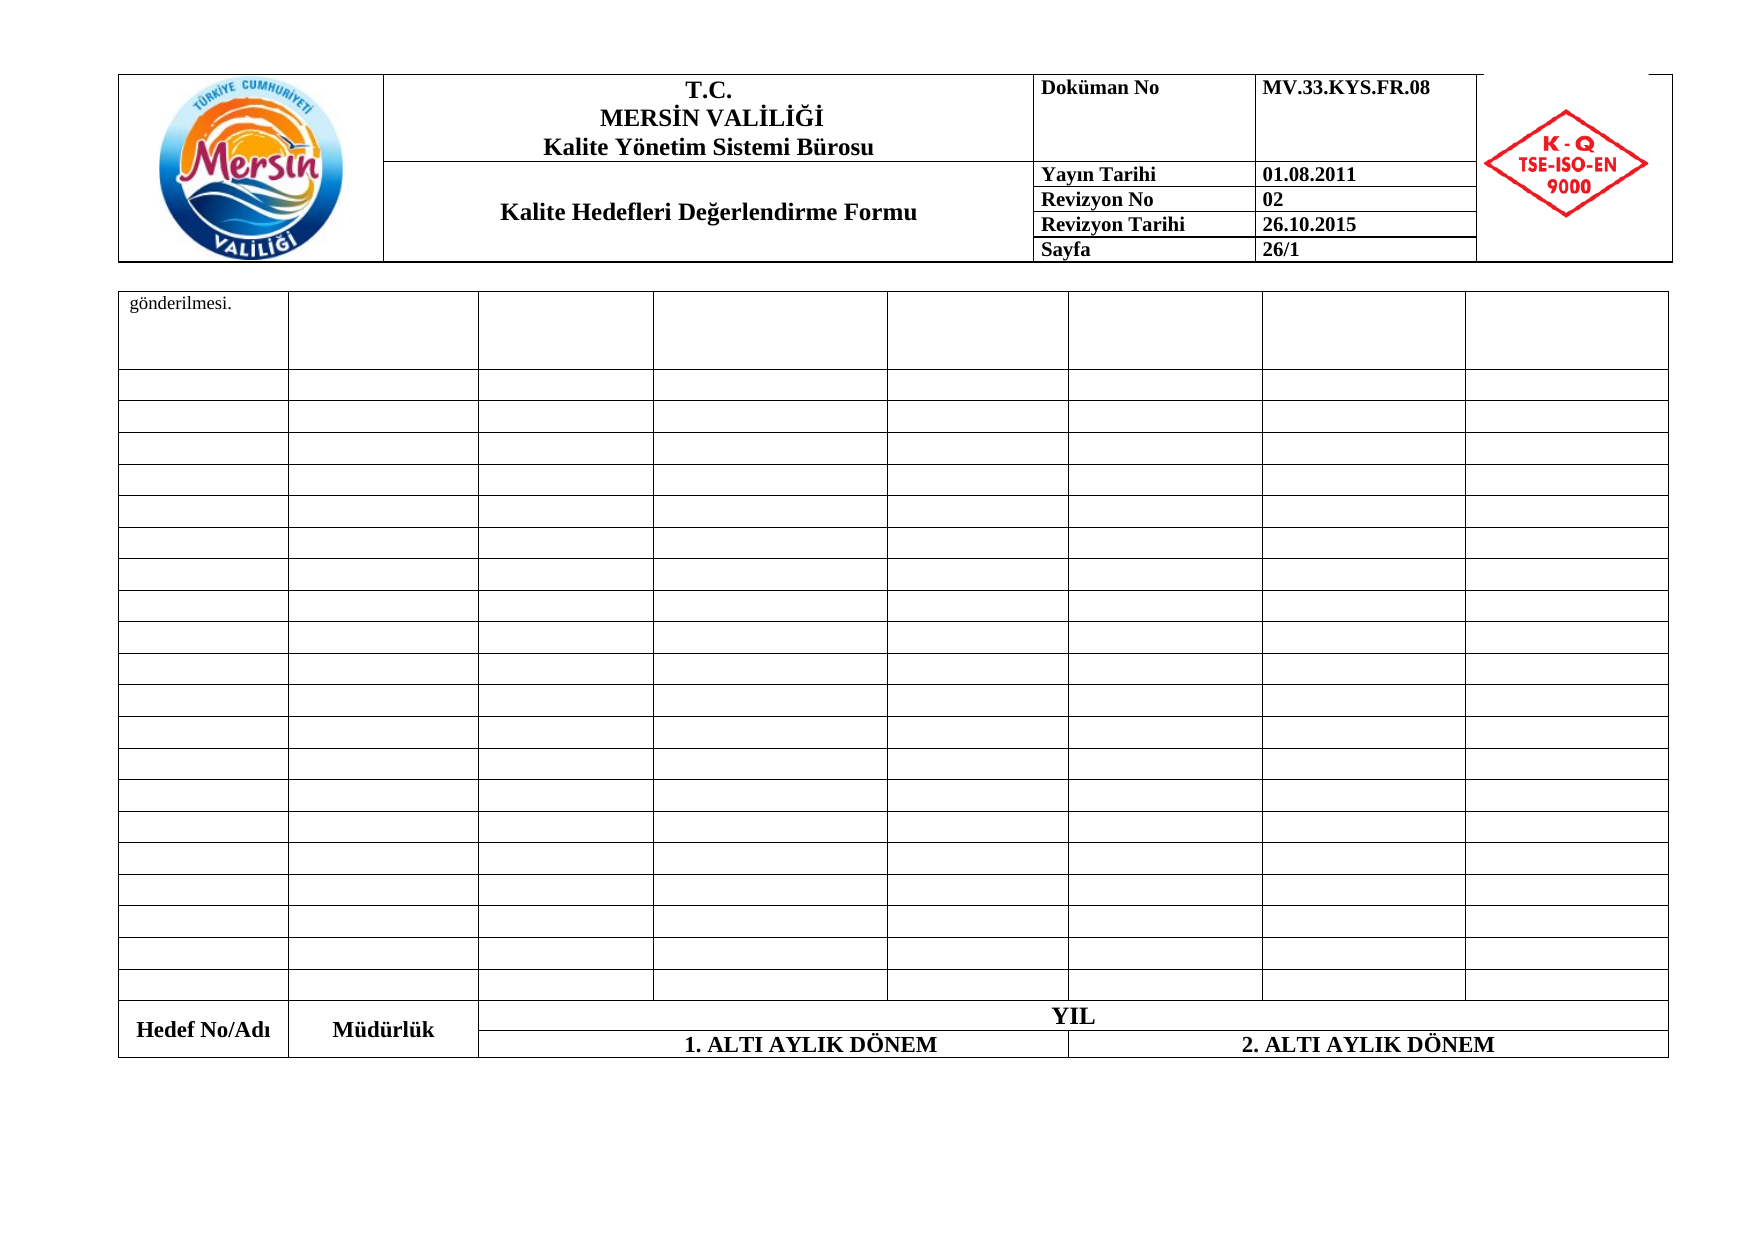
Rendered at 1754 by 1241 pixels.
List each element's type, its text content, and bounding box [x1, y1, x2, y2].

table_cell [1466, 812, 1668, 842]
table_cell [1069, 654, 1262, 684]
table_cell [888, 685, 1068, 716]
table_cell [1466, 528, 1668, 558]
table_cell [1069, 780, 1262, 811]
table_cell [479, 938, 653, 968]
table_cell [1263, 970, 1465, 1000]
table_cell [289, 465, 478, 495]
table_cell [289, 717, 478, 747]
table_cell [479, 433, 653, 463]
table_cell [1263, 591, 1465, 621]
table_cell [1466, 906, 1668, 937]
table_cell [1263, 370, 1465, 400]
table_cell [479, 749, 653, 779]
table_cell [119, 370, 288, 400]
table_cell [119, 780, 288, 811]
table_cell [1263, 622, 1465, 653]
table_cell [888, 749, 1068, 779]
table_cell [479, 591, 653, 621]
table_cell [654, 496, 887, 527]
table_cell [1069, 496, 1262, 527]
table_cell [1263, 843, 1465, 874]
table_cell [289, 749, 478, 779]
table_cell [1069, 685, 1262, 716]
table_cell 1. ALTI AYLIK DÖNEM [479, 1031, 1068, 1057]
table_cell [654, 465, 887, 495]
table_cell [119, 970, 288, 1000]
table_cell [289, 812, 478, 842]
table_cell [1069, 843, 1262, 874]
table_cell [479, 685, 653, 716]
table_cell 2. ALTI AYLIK DÖNEM [1069, 1031, 1668, 1057]
table_cell [888, 875, 1068, 905]
table_cell “ [289, 292, 478, 369]
table_cell [1263, 875, 1465, 905]
table_cell [1466, 465, 1668, 495]
table_cell [1069, 749, 1262, 779]
table_cell Hedef No/Adı [119, 1001, 288, 1057]
table_cell [654, 906, 887, 937]
table_cell [1069, 970, 1262, 1000]
table_cell [1263, 292, 1465, 369]
table_cell [888, 938, 1068, 968]
table_cell [289, 528, 478, 558]
table_cell [654, 970, 887, 1000]
table_cell [654, 654, 887, 684]
table_cell [654, 622, 887, 653]
table_cell Müdürlük [289, 1001, 478, 1057]
table_cell [888, 401, 1068, 432]
table_cell [888, 370, 1068, 400]
table_cell [119, 749, 288, 779]
table_cell [1069, 622, 1262, 653]
table_cell [654, 717, 887, 747]
table_cell [1466, 685, 1668, 716]
table_cell [888, 906, 1068, 937]
table_cell [289, 591, 478, 621]
table_cell [119, 717, 288, 747]
table_cell [479, 465, 653, 495]
table_cell [654, 749, 887, 779]
table_cell [654, 875, 887, 905]
table_cell [289, 496, 478, 527]
table_cell [479, 559, 653, 590]
table_cell [1263, 812, 1465, 842]
table_cell [1466, 749, 1668, 779]
table_cell [888, 812, 1068, 842]
table_cell [119, 906, 288, 937]
table_cell [119, 812, 288, 842]
table_cell [1263, 496, 1465, 527]
table_cell [1069, 370, 1262, 400]
table_cell [289, 780, 478, 811]
table_cell [479, 875, 653, 905]
table_cell [479, 370, 653, 400]
table_cell [119, 875, 288, 905]
table_cell [888, 292, 1068, 369]
table_cell [1263, 433, 1465, 463]
table_cell [654, 780, 887, 811]
table_cell [119, 528, 288, 558]
table_cell [1466, 970, 1668, 1000]
table_cell [119, 843, 288, 874]
table_cell [479, 717, 653, 747]
table_cell [1466, 843, 1668, 874]
table_cell [289, 938, 478, 968]
table_cell [289, 685, 478, 716]
table_cell [1263, 401, 1465, 432]
table_cell [1069, 465, 1262, 495]
table_cell [289, 401, 478, 432]
table_cell [1069, 528, 1262, 558]
table_cell [654, 370, 887, 400]
table_cell [654, 812, 887, 842]
table_cell [479, 906, 653, 937]
table_cell [1069, 717, 1262, 747]
table_cell [888, 591, 1068, 621]
table_cell [888, 559, 1068, 590]
table_cell [289, 559, 478, 590]
table_cell [888, 433, 1068, 463]
table_cell [654, 591, 887, 621]
table_cell [1466, 938, 1668, 968]
table_cell [289, 875, 478, 905]
table_cell [479, 401, 653, 432]
table_cell [888, 528, 1068, 558]
table_cell [1466, 875, 1668, 905]
picture [159, 76, 343, 260]
table_cell [888, 465, 1068, 495]
table_cell [119, 559, 288, 590]
table_cell [1069, 433, 1262, 463]
table_cell [289, 843, 478, 874]
table_cell [1466, 292, 1668, 369]
table_cell [888, 622, 1068, 653]
table_cell [289, 370, 478, 400]
table_cell [479, 970, 653, 1000]
table_cell [1263, 528, 1465, 558]
table_cell YIL [479, 1001, 1668, 1030]
table_cell [1069, 875, 1262, 905]
table_cell [119, 591, 288, 621]
table_cell [1263, 559, 1465, 590]
table_cell [479, 812, 653, 842]
table_cell [289, 970, 478, 1000]
table_cell [1466, 433, 1668, 463]
table_cell [1466, 370, 1668, 400]
table_cell [1069, 401, 1262, 432]
table_cell [1466, 780, 1668, 811]
table_cell [1466, 622, 1668, 653]
table_cell [479, 843, 653, 874]
table_cell [1466, 654, 1668, 684]
table_cell [119, 465, 288, 495]
table_cell [479, 496, 653, 527]
table_cell [888, 496, 1068, 527]
table_cell [1466, 496, 1668, 527]
table_cell 9.Köy Kurulması talebine ilişkin dosyaların, dosya tamamlanıp Müdürlüğümüze geldikten sonra 15 gün içinde İçişleri Bakanlığına gönderilmesi. [119, 292, 288, 369]
table_cell [479, 528, 653, 558]
table_cell [1069, 559, 1262, 590]
table_cell [1263, 685, 1465, 716]
table_cell [479, 780, 653, 811]
table_cell [1466, 559, 1668, 590]
table_cell [1263, 780, 1465, 811]
table_cell [654, 401, 887, 432]
table_cell [289, 433, 478, 463]
table_cell [1069, 906, 1262, 937]
table_cell [1466, 401, 1668, 432]
table_cell - [654, 292, 887, 369]
table_cell [654, 843, 887, 874]
table_cell [119, 654, 288, 684]
table_cell [119, 433, 288, 463]
table_cell [119, 496, 288, 527]
table_cell [1069, 292, 1262, 369]
table_cell [654, 433, 887, 463]
table_cell [1263, 717, 1465, 747]
table_cell [888, 654, 1068, 684]
table_cell [1263, 465, 1465, 495]
table_cell [1069, 812, 1262, 842]
picture [1483, 74, 1649, 253]
table_cell [119, 938, 288, 968]
table_cell [888, 970, 1068, 1000]
table_cell [479, 622, 653, 653]
table_cell [888, 843, 1068, 874]
table_cell [289, 622, 478, 653]
table_cell [1466, 717, 1668, 747]
table_cell [1263, 906, 1465, 937]
table_cell - [479, 292, 653, 369]
table_cell [1263, 749, 1465, 779]
table_cell [289, 906, 478, 937]
table_cell [1466, 591, 1668, 621]
table_cell [1263, 654, 1465, 684]
table_cell [654, 938, 887, 968]
table_cell [119, 685, 288, 716]
table_cell [654, 685, 887, 716]
table_cell [888, 717, 1068, 747]
table_cell [654, 528, 887, 558]
table_cell [479, 654, 653, 684]
table_cell [119, 622, 288, 653]
table_cell [1069, 591, 1262, 621]
table_cell [1263, 938, 1465, 968]
table_cell [289, 654, 478, 684]
table_cell [888, 780, 1068, 811]
table_cell [1069, 938, 1262, 968]
table_cell [119, 401, 288, 432]
table_cell [654, 559, 887, 590]
